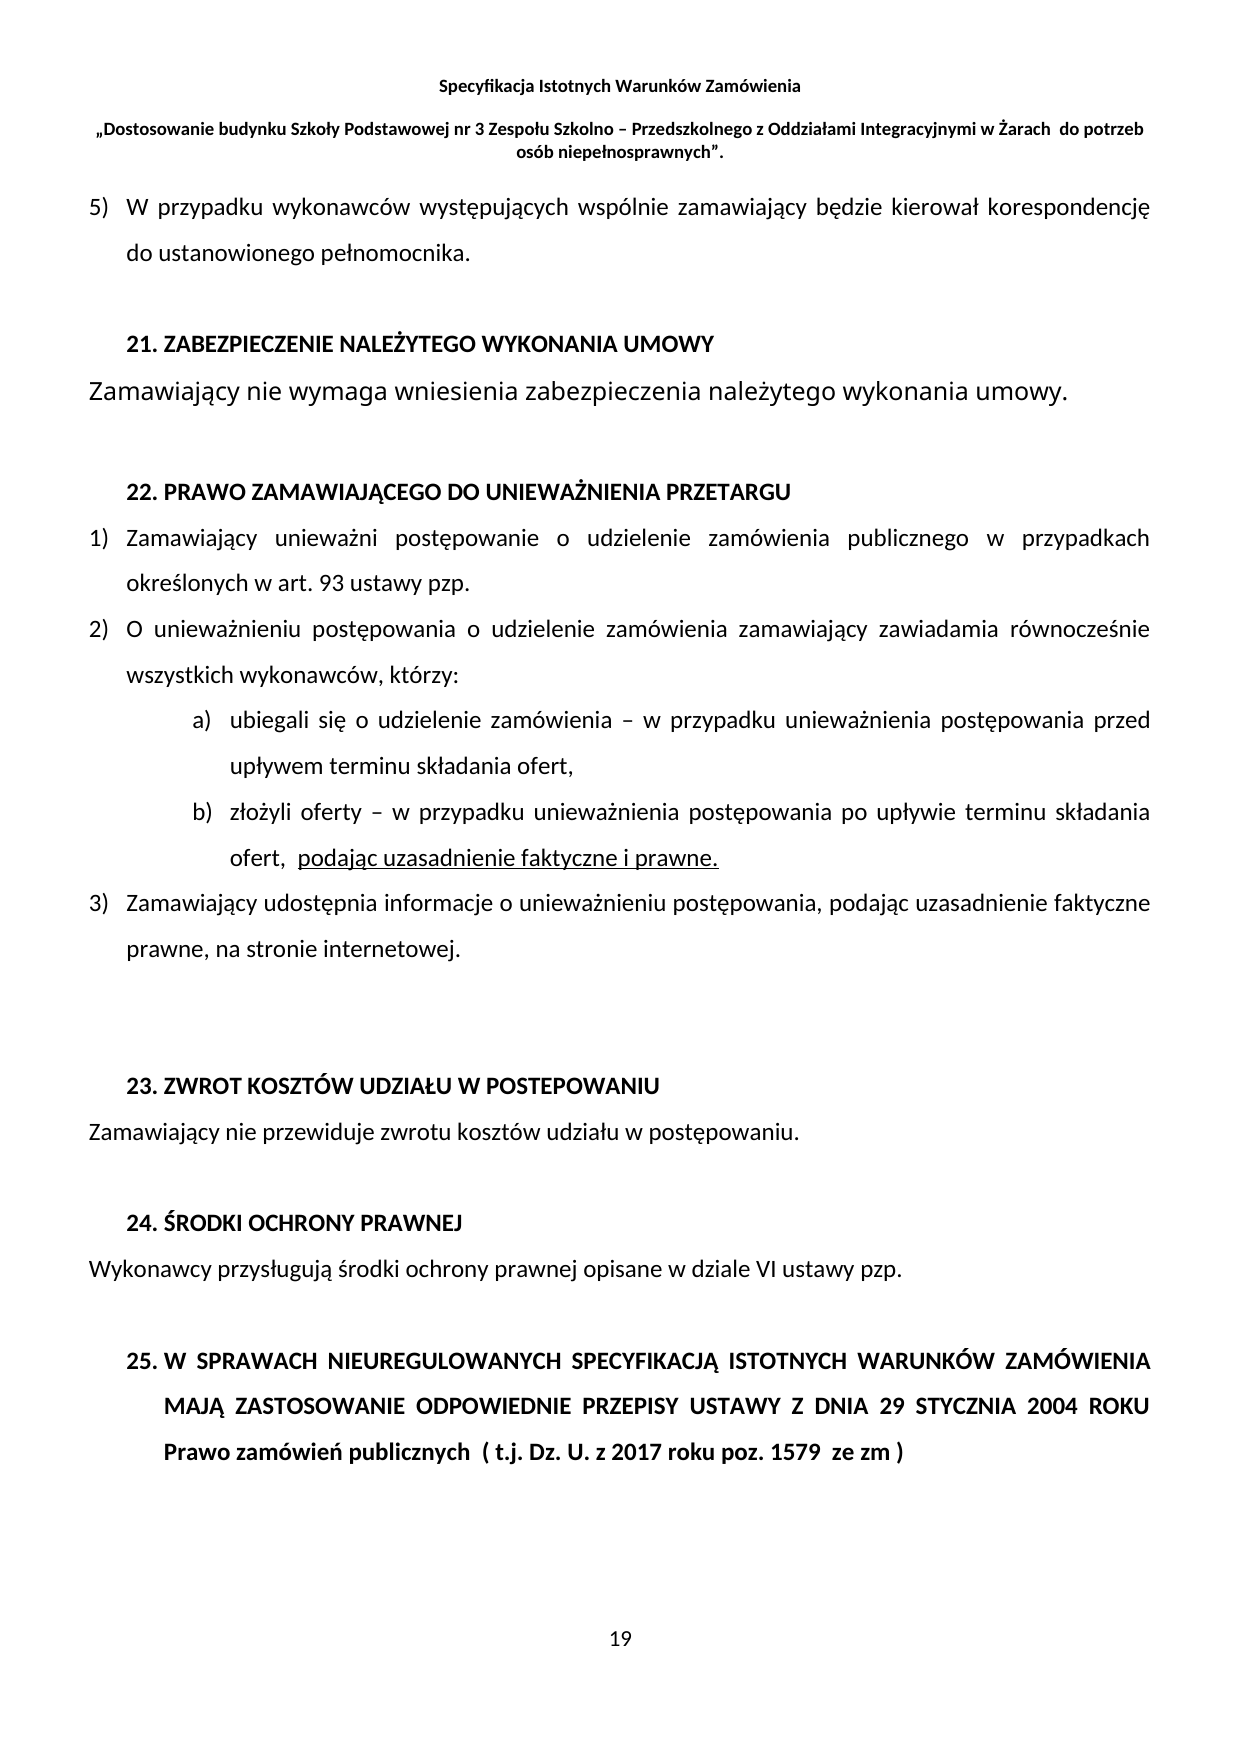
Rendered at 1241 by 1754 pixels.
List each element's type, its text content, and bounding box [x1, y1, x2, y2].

text Zamawiający nie przewiduje zwrotu kosztów udziału w postępowaniu. [89, 1116, 1152, 1147]
list ubiegali się o udzielenie zamówienia – w przypadku unieważnienia postępowania przed upływem terminu składania ofert, [192, 704, 1152, 781]
list Zamawiający unieważni postępowanie o udzielenie zamówienia publicznego w przypadkach określonych w art. 93 ustawy pzp. [89, 522, 1152, 598]
list Zamawiający udostępnia informacje o unieważnieniu postępowania, podając uzasadnienie faktyczne prawne, na stronie internetowej. [89, 887, 1152, 964]
text Zamawiający nie wymaga wniesienia zabezpieczenia należytego wykonania umowy. [89, 374, 1152, 408]
list PRAWO ZAMAWIAJĄCEGO DO UNIEWAŻNIENIA PRZETARGU [126, 476, 1152, 506]
list W przypadku wykonawców występujących wspólnie zamawiający będzie kierował korespondencję do ustanowionego pełnomocnika. [89, 191, 1152, 267]
list ŚRODKI OCHRONY PRAWNEJ [126, 1208, 1152, 1238]
list O unieważnieniu postępowania o udzielenie zamówienia zamawiający zawiadamia równocześnie wszystkich wykonawców, którzy: [89, 613, 1152, 689]
list złożyli oferty – w przypadku unieważnienia postępowania po upływie terminu składania ofert, podając uzasadnienie faktyczne i prawne. [192, 796, 1152, 872]
list ZABEZPIECZENIE NALEŻYTEGO WYKONANIA UMOWY [126, 328, 1152, 359]
list ZWROT KOSZTÓW UDZIAŁU W POSTEPOWANIU [126, 1070, 1152, 1101]
text Wykonawcy przysługują środki ochrony prawnej opisane w dziale VI ustawy pzp. [89, 1253, 1152, 1284]
list W SPRAWACH NIEUREGULOWANYCH SPECYFIKACJĄ ISTOTNYCH WARUNKÓW ZAMÓWIENIA MAJĄ ZASTOSOWANIE ODPOWIEDNIE PRZEPISY USTAWY Z DNIA 29 STYCZNIA 2004 ROKU Prawo zamówień publicznych ( t.j. Dz. U. z 2017 roku poz. 1579 ze zm ) [126, 1345, 1152, 1467]
